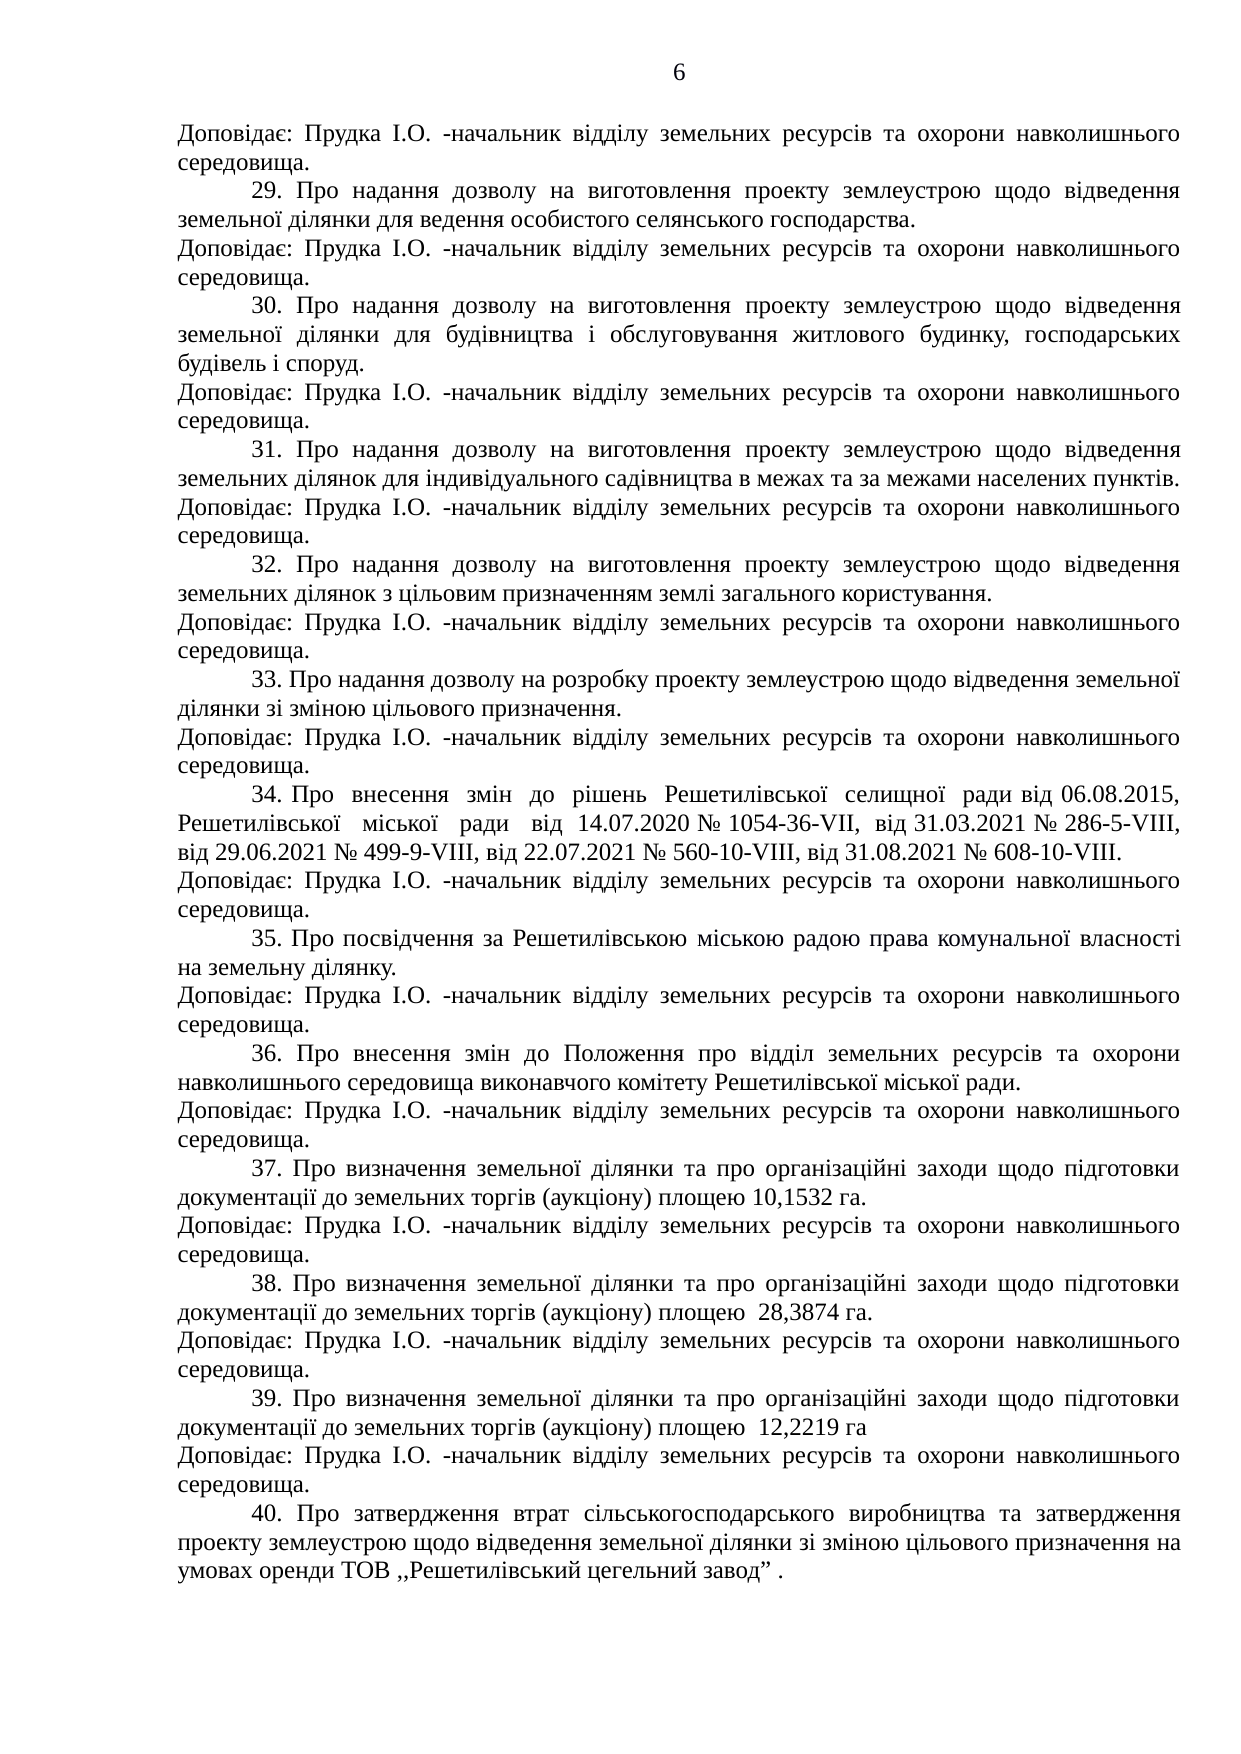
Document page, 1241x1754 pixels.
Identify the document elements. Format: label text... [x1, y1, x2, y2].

list Доповідає: Прудка І.О. -начальник відділу земельних ресурсів та охорони навколишнього середовища. [177, 722, 1181, 779]
list Доповідає: Прудка І.О. -начальник відділу земельних ресурсів та охорони навколишнього середовища. [177, 981, 1181, 1038]
list 40. Про затвердження втрат сільськогосподарського виробництва та затвердження проекту землеустрою щодо відведення земельної ділянки зі зміною цільового призначення на умовах оренди ТОВ ,,Решетилівський цегельний завод” . [177, 1498, 1181, 1584]
list Доповідає: Прудка І.О. -начальник відділу земельних ресурсів та охорони навколишнього середовища. [177, 233, 1181, 291]
list 37. Про визначення земельної ділянки та про організаційні заходи щодо підготовки документації до земельних торгів (аукціону) площею 10,1532 га. [177, 1153, 1181, 1211]
list Доповідає: Прудка І.О. -начальник відділу земельних ресурсів та охорони навколишнього середовища. [177, 866, 1181, 923]
list Доповідає: Прудка І.О. -начальник відділу земельних ресурсів та охорони навколишнього середовища. [177, 1211, 1181, 1268]
list 35. Про посвідчення за Решетилівською міською радою права комунальної власності на земельну ділянку. [177, 923, 1181, 981]
list 38. Про визначення земельної ділянки та про організаційні заходи щодо підготовки документації до земельних торгів (аукціону) площею 28,3874 га. [177, 1268, 1181, 1326]
list 34. Про внесення змін до рішень Решетилівської селищної ради від 06.08.2015, Решетилівської міської ради від 14.07.2020 № 1054-36-VIІ, від 31.03.2021 № 286-5-VIIІ, від 29.06.2021 № 499-9-VIIІ, від 22.07.2021 № 560-10-VIIІ, від 31.08.2021 № 608-10-VIIІ. [177, 779, 1181, 866]
list Доповідає: Прудка І.О. -начальник відділу земельних ресурсів та охорони навколишнього середовища. [177, 1326, 1181, 1383]
list Доповідає: Прудка І.О. -начальник відділу земельних ресурсів та охорони навколишнього середовища. [177, 377, 1181, 434]
list Доповідає: Прудка І.О. -начальник відділу земельних ресурсів та охорони навколишнього середовища. [177, 118, 1181, 176]
list 36. Про внесення змін до Положення про відділ земельних ресурсів та охорони навколишнього середовища виконавчого комітету Решетилівської міської ради. [177, 1038, 1181, 1096]
list 32. Про надання дозволу на виготовлення проекту землеустрою щодо відведення земельних ділянок з цільовим призначенням землі загального користування. [177, 549, 1181, 607]
list Доповідає: Прудка І.О. -начальник відділу земельних ресурсів та охорони навколишнього середовища. [177, 607, 1181, 664]
list 29. Про надання дозволу на виготовлення проекту землеустрою щодо відведення земельної ділянки для ведення особистого селянського господарства. [177, 176, 1181, 233]
list 30. Про надання дозволу на виготовлення проекту землеустрою щодо відведення земельної ділянки для будівництва і обслуговування житлового будинку, господарських будівель і споруд. [177, 291, 1181, 377]
list 39. Про визначення земельної ділянки та про організаційні заходи щодо підготовки документації до земельних торгів (аукціону) площею 12,2219 га [177, 1383, 1181, 1441]
list 31. Про надання дозволу на виготовлення проекту землеустрою щодо відведення земельних ділянок для індивідуального садівництва в межах та за межами населених пунктів. [177, 434, 1181, 492]
list Доповідає: Прудка І.О. -начальник відділу земельних ресурсів та охорони навколишнього середовища. [177, 492, 1181, 549]
list Доповідає: Прудка І.О. -начальник відділу земельних ресурсів та охорони навколишнього середовища. [177, 1096, 1181, 1153]
list Доповідає: Прудка І.О. -начальник відділу земельних ресурсів та охорони навколишнього середовища. [177, 1441, 1181, 1498]
list 33. Про надання дозволу на розробку проекту землеустрою щодо відведення земельної ділянки зі зміною цільового призначення. [177, 664, 1181, 722]
